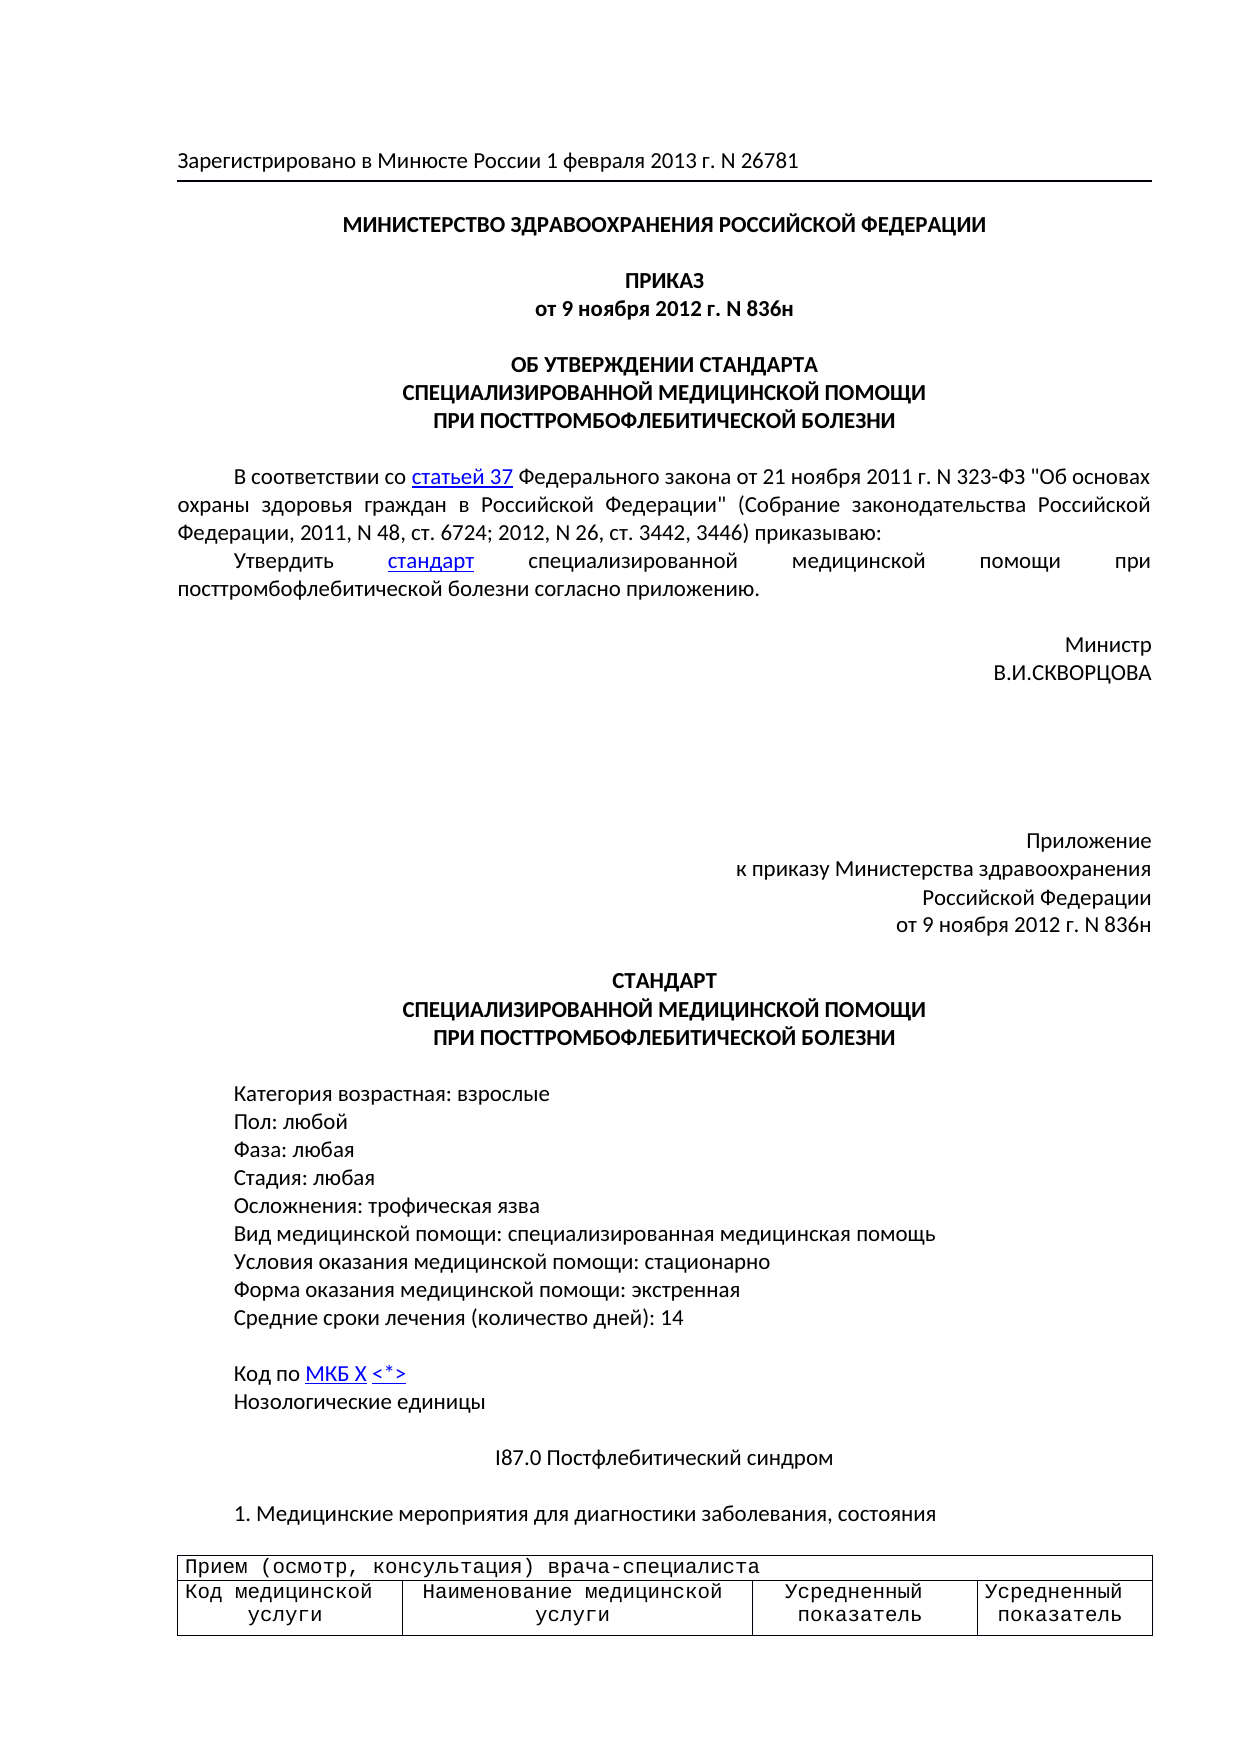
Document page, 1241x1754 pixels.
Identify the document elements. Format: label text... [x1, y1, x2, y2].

text В соответствии со статьей 37 Федерального закона от 21 ноября 2011 г. N 323-ФЗ "Об основах охраны здоровья граждан в Российской Федерации" (Собрание законодательства Российской Федерации, 2011, N 48, ст. 6724; 2012, N 26, ст. 3442, 3446) приказываю: [177, 462, 1152, 546]
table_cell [403, 1581, 752, 1635]
text СПЕЦИАЛИЗИРОВАННОЙ МЕДИЦИНСКОЙ ПОМОЩИ [177, 378, 1152, 406]
table_header Прием (осмотр, консультация) врача-специалиста [178, 1556, 1152, 1580]
text Осложнения: трофическая язва [177, 1191, 1152, 1219]
list 1. Медицинские мероприятия для диагностики заболевания, состояния [177, 1499, 1152, 1527]
text от 9 ноября 2012 г. N 836н [177, 294, 1152, 322]
text Средние сроки лечения (количество дней): 14 [177, 1303, 1152, 1331]
list Приложение [177, 827, 1152, 854]
text В.И.СКВОРЦОВА [177, 658, 1152, 686]
text Утвердить стандарт специализированной медицинской помощи при посттромбофлебитической болезни согласно приложению. [177, 546, 1152, 602]
text Российской Федерации [177, 883, 1152, 911]
text Пол: любой [177, 1107, 1152, 1135]
text ПРИ ПОСТТРОМБОФЛЕБИТИЧЕСКОЙ БОЛЕЗНИ [177, 406, 1152, 434]
text Министр [177, 630, 1152, 658]
text СПЕЦИАЛИЗИРОВАННОЙ МЕДИЦИНСКОЙ ПОМОЩИ [177, 995, 1152, 1023]
text Категория возрастная: взрослые [177, 1079, 1152, 1107]
text Условия оказания медицинской помощи: стационарно [177, 1247, 1152, 1275]
text ПРИ ПОСТТРОМБОФЛЕБИТИЧЕСКОЙ БОЛЕЗНИ [177, 1023, 1152, 1051]
text Форма оказания медицинской помощи: экстренная [177, 1275, 1152, 1303]
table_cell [178, 1581, 402, 1635]
text ПРИКАЗ [177, 266, 1152, 294]
list Зарегистрировано в Минюсте России 1 февраля 2013 г. N 26781 [177, 146, 1152, 174]
text к приказу Министерства здравоохранения [177, 854, 1152, 883]
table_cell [753, 1581, 977, 1635]
text ОБ УТВЕРЖДЕНИИ СТАНДАРТА [177, 350, 1152, 378]
text от 9 ноября 2012 г. N 836н [177, 911, 1152, 939]
text Вид медицинской помощи: специализированная медицинская помощь [177, 1219, 1152, 1247]
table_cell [978, 1581, 1152, 1635]
text Стадия: любая [177, 1163, 1152, 1191]
text МИНИСТЕРСТВО ЗДРАВООХРАНЕНИЯ РОССИЙСКОЙ ФЕДЕРАЦИИ [177, 210, 1152, 238]
text СТАНДАРТ [177, 967, 1152, 995]
text Фаза: любая [177, 1135, 1152, 1163]
text I87.0 Постфлебитический синдром [177, 1443, 1152, 1471]
text Нозологические единицы [177, 1387, 1152, 1415]
text Код по МКБ X <*> [177, 1359, 1152, 1387]
